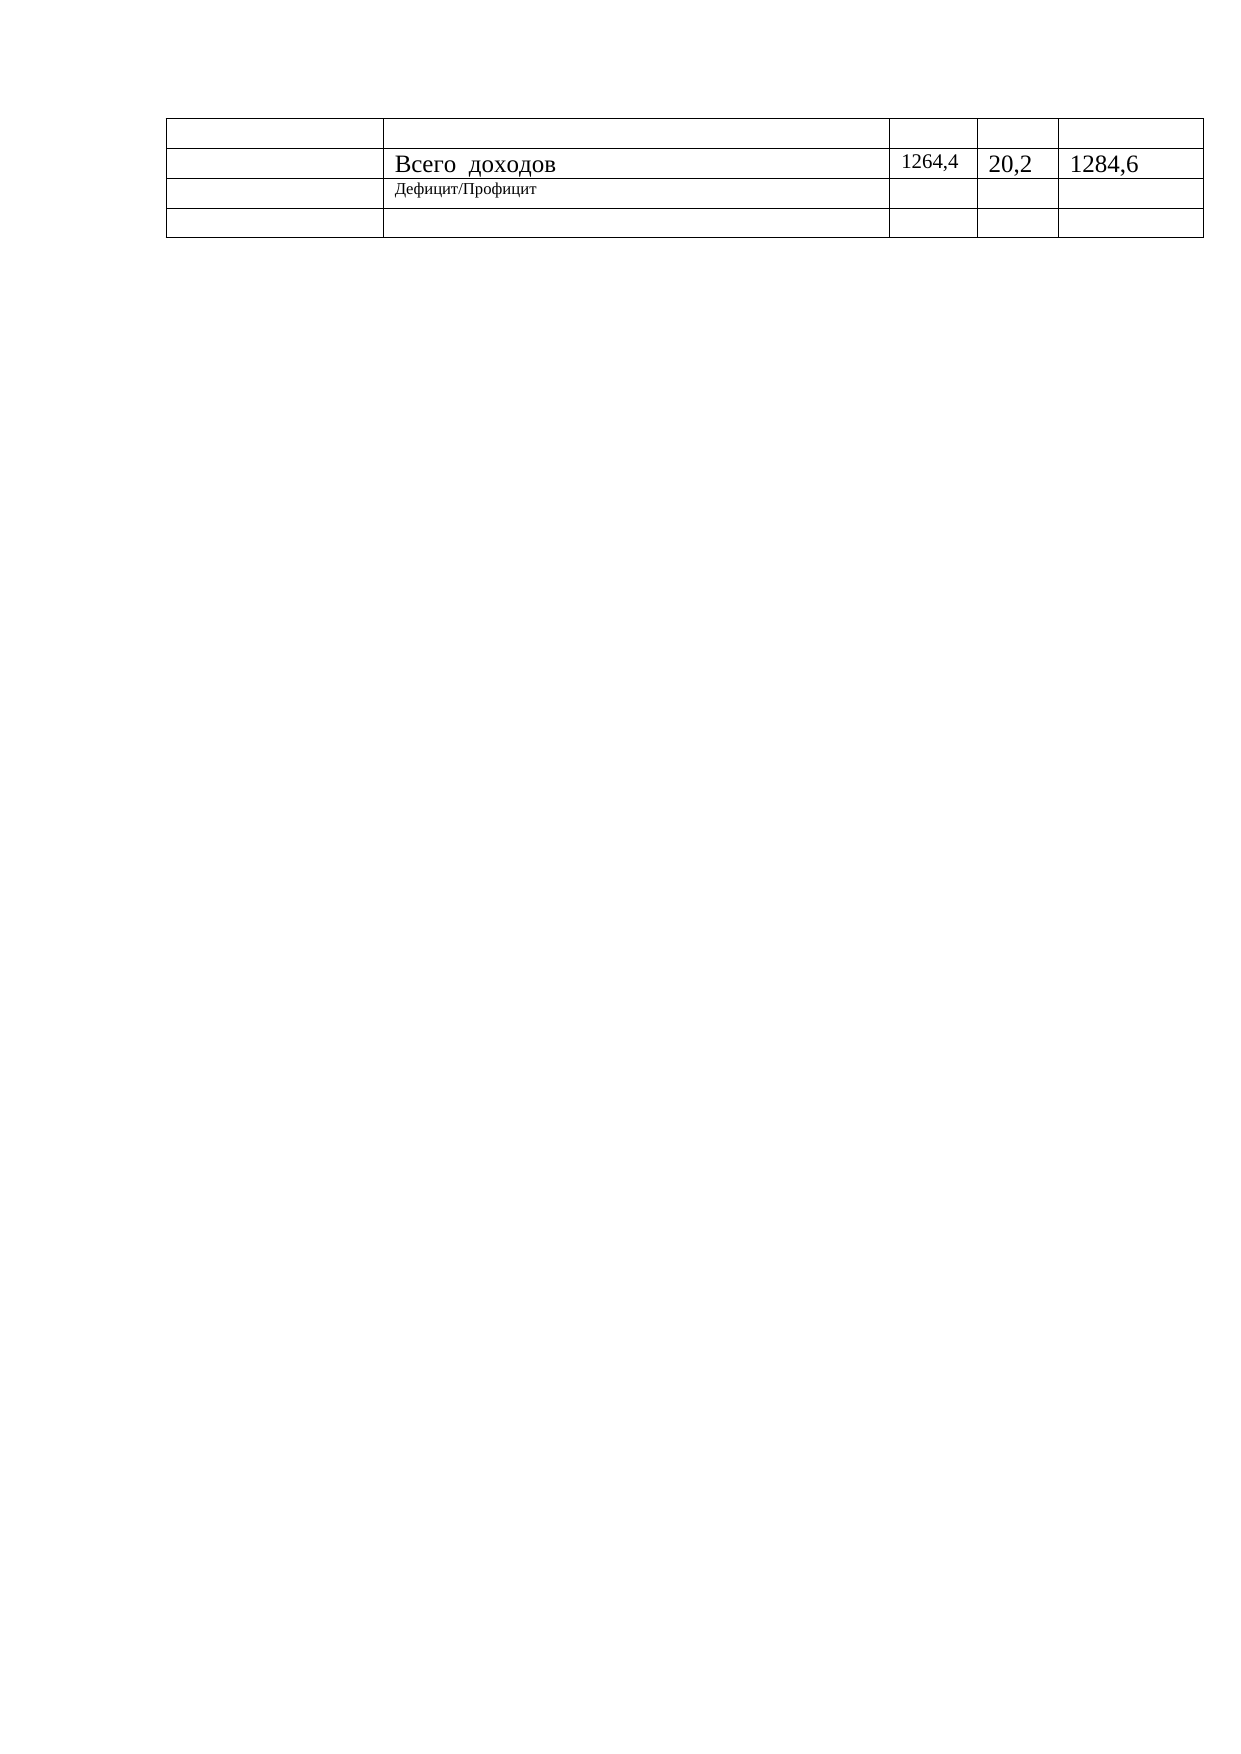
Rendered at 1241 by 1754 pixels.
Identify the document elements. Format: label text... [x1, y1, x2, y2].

table_cell [978, 119, 1058, 148]
table_cell 1284,6 [1059, 149, 1203, 178]
table_cell [384, 209, 889, 237]
table_cell [1059, 209, 1203, 237]
table_cell [384, 119, 889, 148]
table_cell [167, 119, 383, 148]
table_cell Всего доходов [384, 149, 889, 178]
table_cell [1059, 179, 1203, 207]
table_cell [978, 179, 1058, 207]
table_cell Дефицит/Профицит [384, 179, 889, 207]
table_cell [167, 149, 383, 178]
table_cell 1264,4 [890, 149, 977, 178]
table_cell [890, 119, 977, 148]
table_cell [167, 209, 383, 237]
table_cell 20,2 [978, 149, 1058, 178]
table_cell [890, 209, 977, 237]
table_cell [167, 179, 383, 207]
table_cell [890, 179, 977, 207]
table_cell [978, 209, 1058, 237]
table_cell [1059, 119, 1203, 148]
